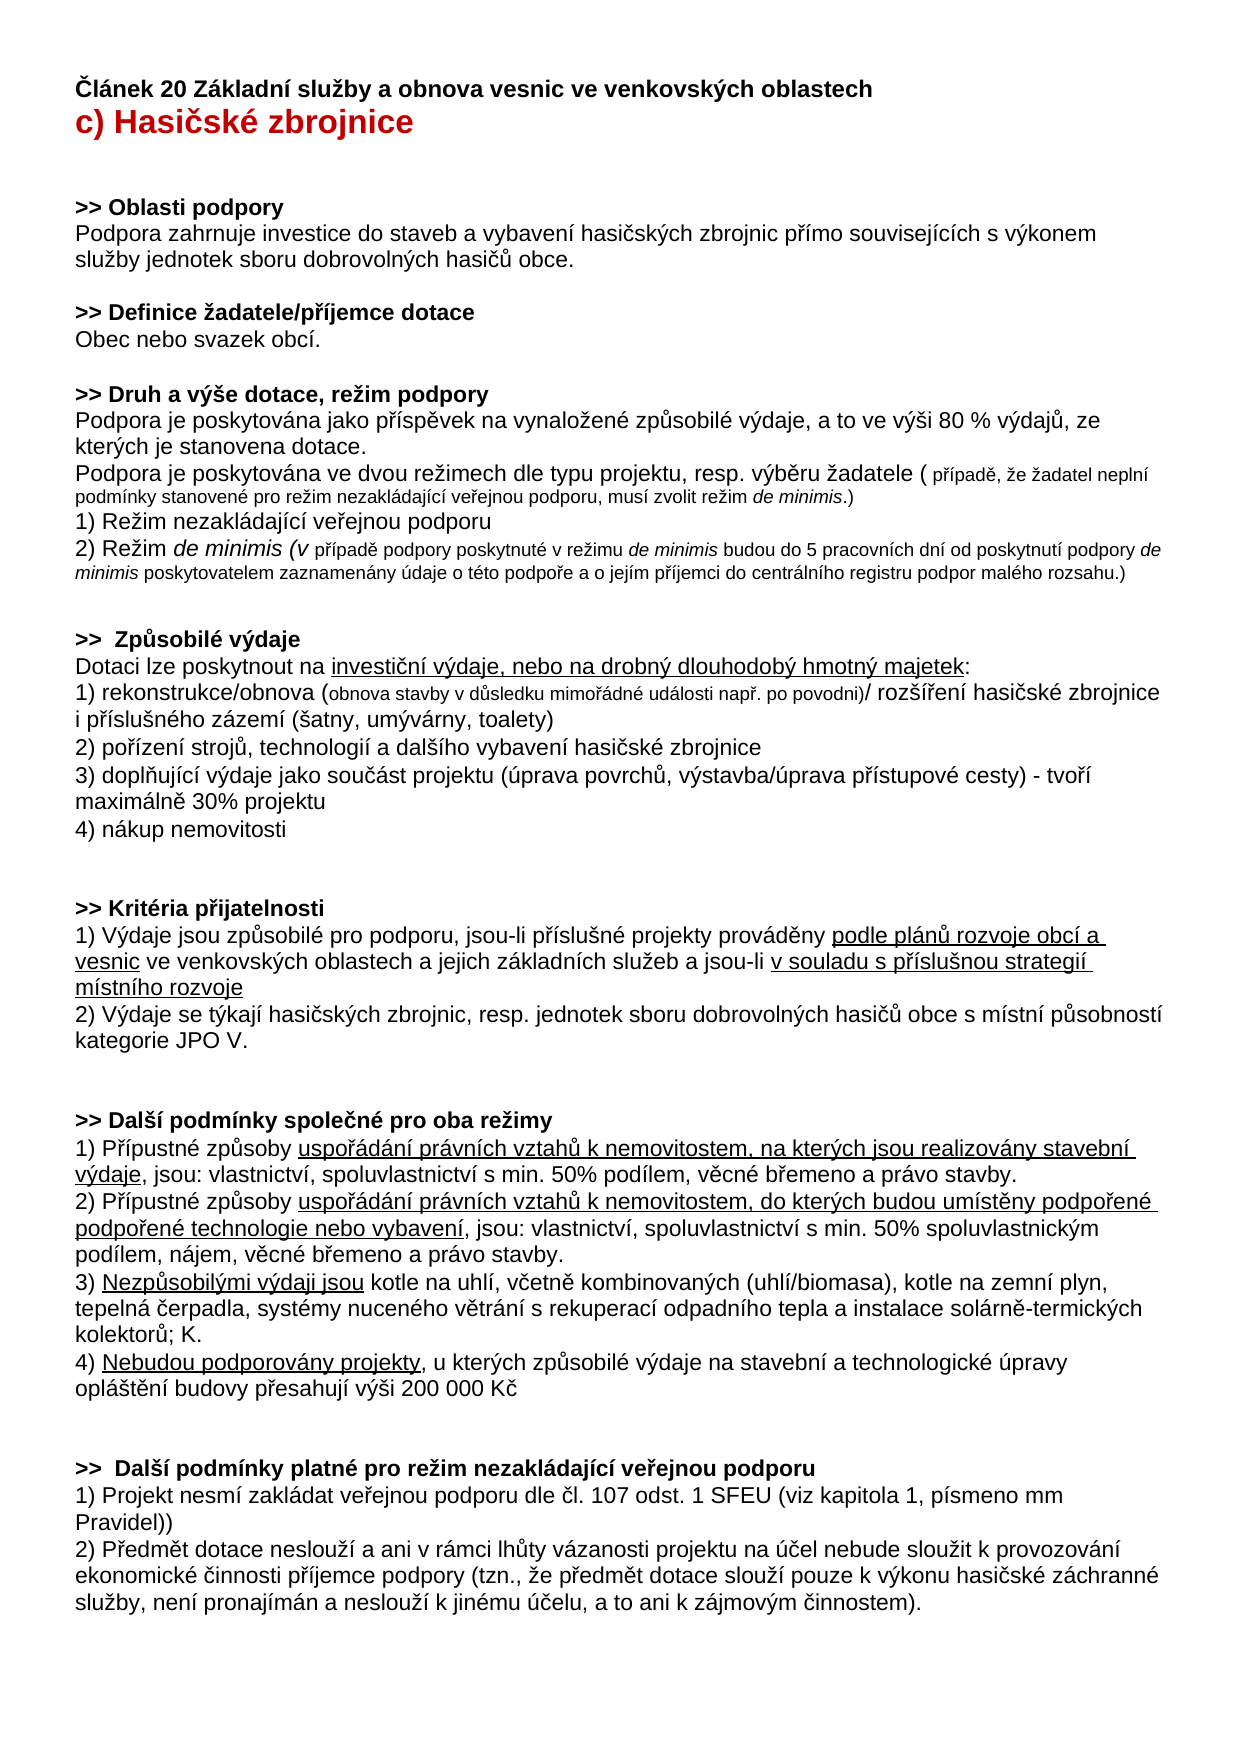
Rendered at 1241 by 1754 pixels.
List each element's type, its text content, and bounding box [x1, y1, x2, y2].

text 3) doplňující výdaje jako součást projektu (úprava povrchů, výstavba/úprava přístupové cesty) - tvoří maximálně 30% projektu [75, 762, 1165, 814]
text Obec nebo svazek obcí. [75, 326, 1165, 352]
text 4) nákup nemovitosti [75, 816, 1165, 843]
text 2) Předmět dotace neslouží a ani v rámci lhůty vázanosti projektu na účel nebude sloužit k provozování ekonomické činnosti příjemce podpory (tzn., že předmět dotace slouží pouze k výkonu hasičské záchranné služby, není pronajímán a neslouží k jinému účelu, a to ani k zájmovým činnostem). [75, 1536, 1165, 1615]
text >> Další podmínky platné pro režim nezakládající veřejnou podporu [75, 1455, 1165, 1481]
text 2) Výdaje se týkají hasičských zbrojnic, resp. jednotek sboru dobrovolných hasičů obce s místní působností kategorie JPO V. [75, 1001, 1165, 1053]
text 2) Režim de minimis (v případě podpory poskytnuté v režimu de minimis budou do 5 pracovních dní od poskytnutí podpory de minimis poskytovatelem zaznamenány údaje o této podpoře a o jejím příjemci do centrálního registru podpor malého rozsahu.) [75, 535, 1165, 583]
text Podpora zahrnuje investice do staveb a vybavení hasičských zbrojnic přímo souvisejících s výkonem služby jednotek sboru dobrovolných hasičů obce. [75, 220, 1165, 273]
text 1) Projekt nesmí zakládat veřejnou podporu dle čl. 107 odst. 1 SFEU (viz kapitola 1, písmeno mm Pravidel)) [75, 1482, 1165, 1535]
text Článek 20 Základní služby a obnova vesnic ve venkovských oblastech [75, 75, 1165, 103]
text 1) Výdaje jsou způsobilé pro podporu, jsou-li příslušné projekty prováděny podle plánů rozvoje obcí a vesnic ve venkovských oblastech a jejich základních služeb a jsou-li v souladu s příslušnou strategií místního rozvoje [75, 922, 1165, 1001]
text 1) Režim nezakládající veřejnou podporu [75, 508, 1165, 534]
text c) Hasičské zbrojnice [75, 103, 1165, 141]
text 1) Přípustné způsoby uspořádání právních vztahů k nemovitostem, na kterých jsou realizovány stavební výdaje, jsou: vlastnictví, spoluvlastnictví s min. 50% podílem, věcné břemeno a právo stavby. [75, 1134, 1165, 1187]
text Podpora je poskytována jako příspěvek na vynaložené způsobilé výdaje, a to ve výši 80 % výdajů, ze kterých je stanovena dotace. [75, 407, 1165, 460]
text >> Druh a výše dotace, režim podpory [75, 381, 1165, 407]
text 2) pořízení strojů, technologií a dalšího vybavení hasičské zbrojnice [75, 734, 1165, 760]
text 2) Přípustné způsoby uspořádání právních vztahů k nemovitostem, do kterých budou umístěny podpořené podpořené technologie nebo vybavení, jsou: vlastnictví, spoluvlastnictví s min. 50% spoluvlastnickým podílem, nájem, věcné břemeno a právo stavby. [75, 1188, 1165, 1267]
text 1) rekonstrukce/obnova (obnova stavby v důsledku mimořádné události např. po povodni)/ rozšíření hasičské zbrojnice i příslušného zázemí (šatny, umývárny, toalety) [75, 679, 1165, 732]
text >> Oblasti podpory [75, 194, 1165, 220]
text >> Definice žadatele/příjemce dotace [75, 299, 1165, 326]
text Podpora je poskytována ve dvou režimech dle typu projektu, resp. výběru žadatele ( případě, že žadatel neplní podmínky stanovené pro režim nezakládající veřejnou podporu, musí zvolit režim de minimis.) [75, 460, 1165, 508]
text 4) Nebudou podporovány projekty, u kterých způsobilé výdaje na stavební a technologické úpravy opláštění budovy přesahují výši 200 000 Kč [75, 1348, 1165, 1401]
text >> Kritéria přijatelnosti [75, 895, 1165, 922]
text >> Další podmínky společné pro oba režimy [75, 1107, 1165, 1133]
text Dotaci lze poskytnout na investiční výdaje, nebo na drobný dlouhodobý hmotný majetek: [75, 653, 1165, 679]
text >> Způsobilé výdaje [75, 626, 1165, 653]
text 3) Nezpůsobilými výdaji jsou kotle na uhlí, včetně kombinovaných (uhlí/biomasa), kotle na zemní plyn, tepelná čerpadla, systémy nuceného větrání s rekuperací odpadního tepla a instalace solárně-termických kolektorů; K. [75, 1268, 1165, 1347]
